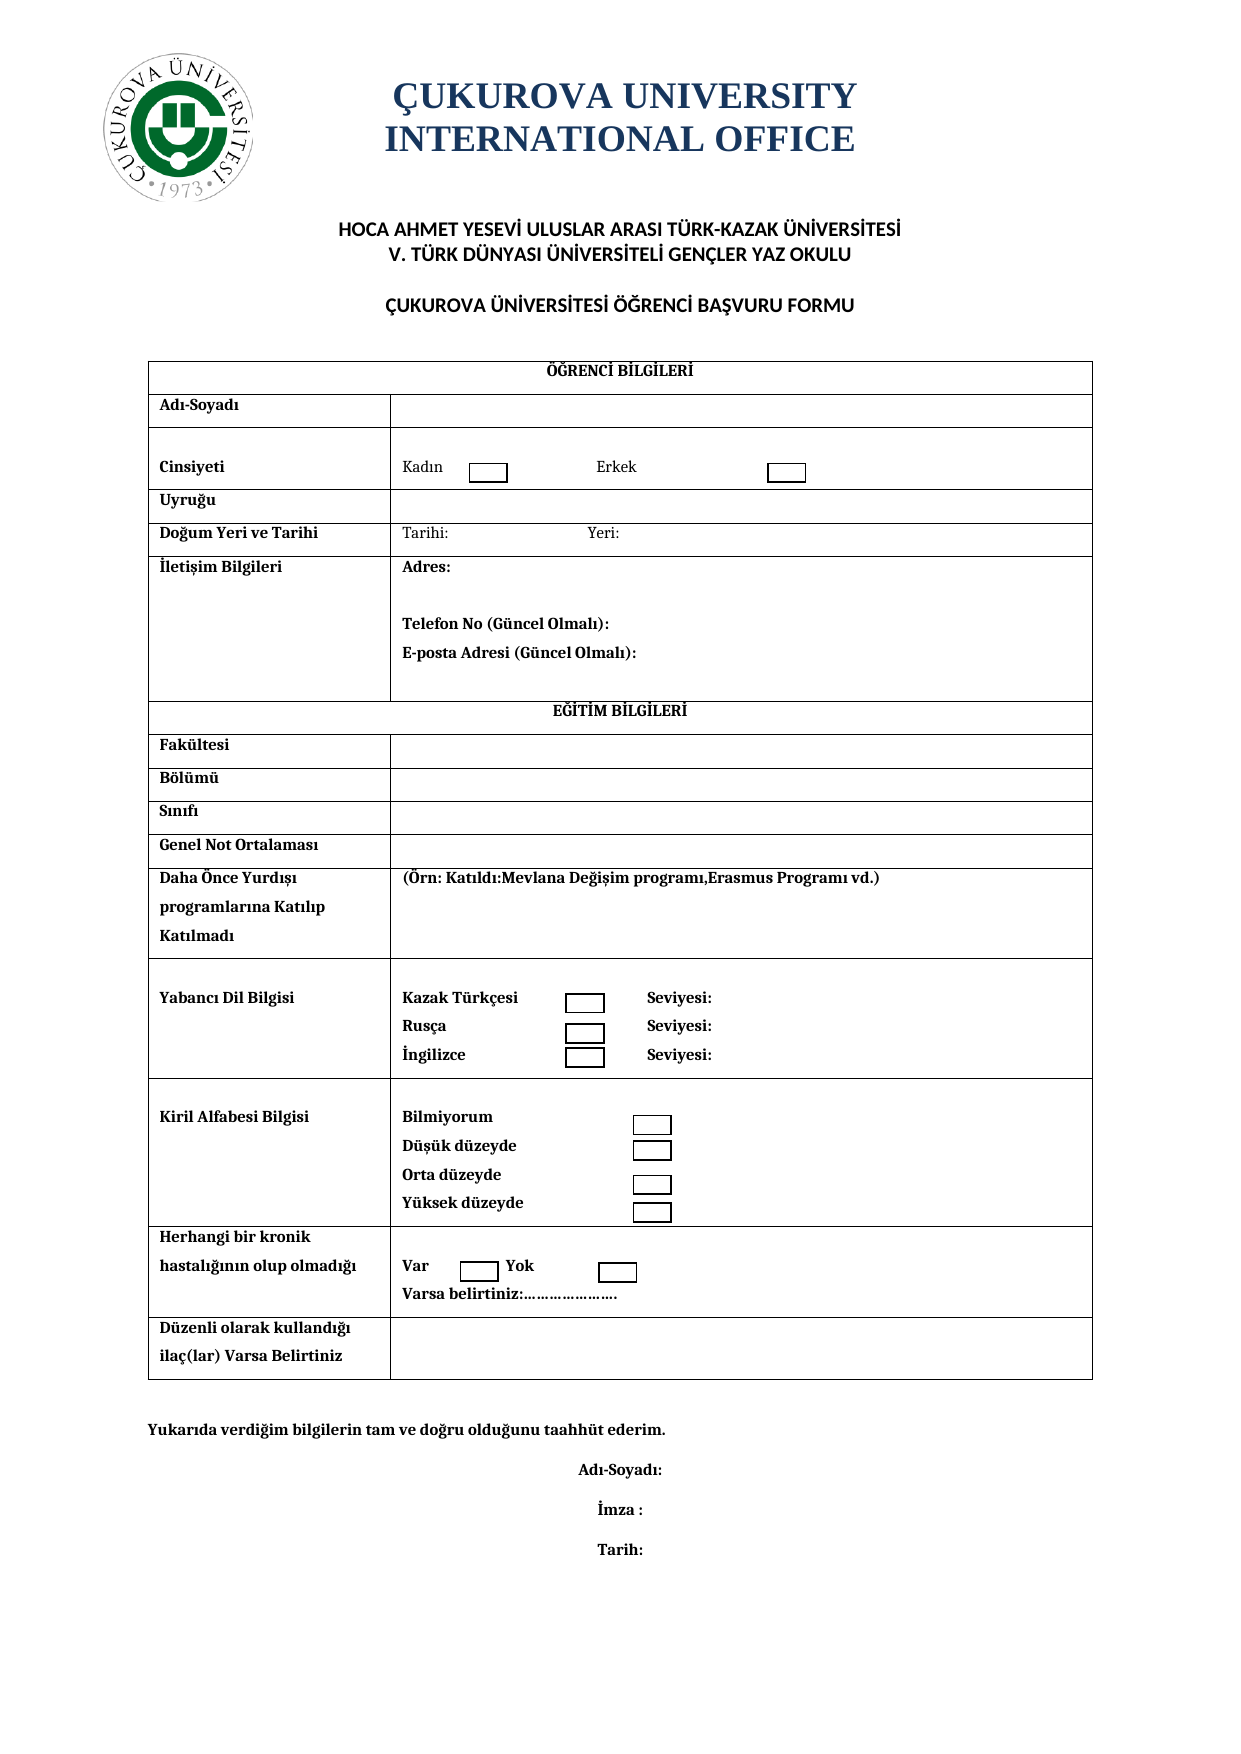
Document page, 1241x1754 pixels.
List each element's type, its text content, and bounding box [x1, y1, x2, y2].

table_cell Herhangi bir kronik hastalığının olup olmadığı [149, 1227, 390, 1317]
table_cell Adres: Telefon No (Güncel Olmalı): E-posta Adresi (Güncel Olmalı): [391, 557, 1092, 701]
picture [103, 53, 253, 200]
table_cell Sınıfı [149, 802, 390, 834]
table_cell [391, 835, 1092, 867]
table_cell (Örn: Katıldı:Mevlana Değişim programı,Erasmus Programı vd.) [391, 869, 1092, 958]
table_cell Bilmiyorum Düşük düzeyde Orta düzeyde Yüksek düzeyde [391, 1079, 1092, 1226]
table_cell [391, 395, 1092, 427]
table_cell Adı-Soyadı [149, 395, 390, 427]
text V. TÜRK DÜNYASI ÜNİVERSİTELİ GENÇLER YAZ OKULU [148, 241, 1093, 267]
table_cell [391, 769, 1092, 801]
table_cell Daha Önce Yurdışı programlarına Katılıp Katılmadı [149, 869, 390, 958]
table_cell Kiril Alfabesi Bilgisi [149, 1079, 390, 1226]
table_cell [391, 802, 1092, 834]
table_cell Kazak Türkçesi Seviyesi: Rusça Seviyesi: İngilizce Seviyesi: [391, 959, 1092, 1078]
table_cell [391, 1318, 1092, 1379]
table_cell Uyruğu [149, 490, 390, 523]
table_cell Bölümü [149, 769, 390, 801]
text ÇUKUROVA ÜNİVERSİTESİ ÖĞRENCİ BAŞVURU FORMU [148, 292, 1093, 318]
text Adı-Soyadı: [148, 1460, 1093, 1479]
table_cell Var Yok Varsa belirtiniz:…………………. [391, 1227, 1092, 1317]
table_cell EĞİTİM BİLGİLERİ [149, 702, 1092, 734]
table_cell Fakültesi [149, 735, 390, 767]
table_header ÖĞRENCİ BİLGİLERİ [149, 362, 1092, 394]
text Yukarıda verdiğim bilgilerin tam ve doğru olduğunu taahhüt ederim. [148, 1420, 1093, 1439]
text HOCA AHMET YESEVİ ULUSLAR ARASI TÜRK-KAZAK ÜNİVERSİTESİ [148, 216, 1093, 241]
table_cell [391, 735, 1092, 767]
table_cell İletişim Bilgileri [149, 557, 390, 701]
table_cell [391, 490, 1092, 523]
table_cell Yabancı Dil Bilgisi [149, 959, 390, 1078]
table_cell Cinsiyeti [149, 428, 390, 489]
table_cell Genel Not Ortalaması [149, 835, 390, 867]
text Tarih: [148, 1540, 1093, 1559]
table_cell Tarihi: Yeri: [391, 524, 1092, 556]
text İmza : [148, 1500, 1093, 1519]
table_cell Doğum Yeri ve Tarihi [149, 524, 390, 556]
table_cell Düzenli olarak kullandığı ilaç(lar) Varsa Belirtiniz [149, 1318, 390, 1379]
table_cell Kadın Erkek [391, 428, 1092, 489]
